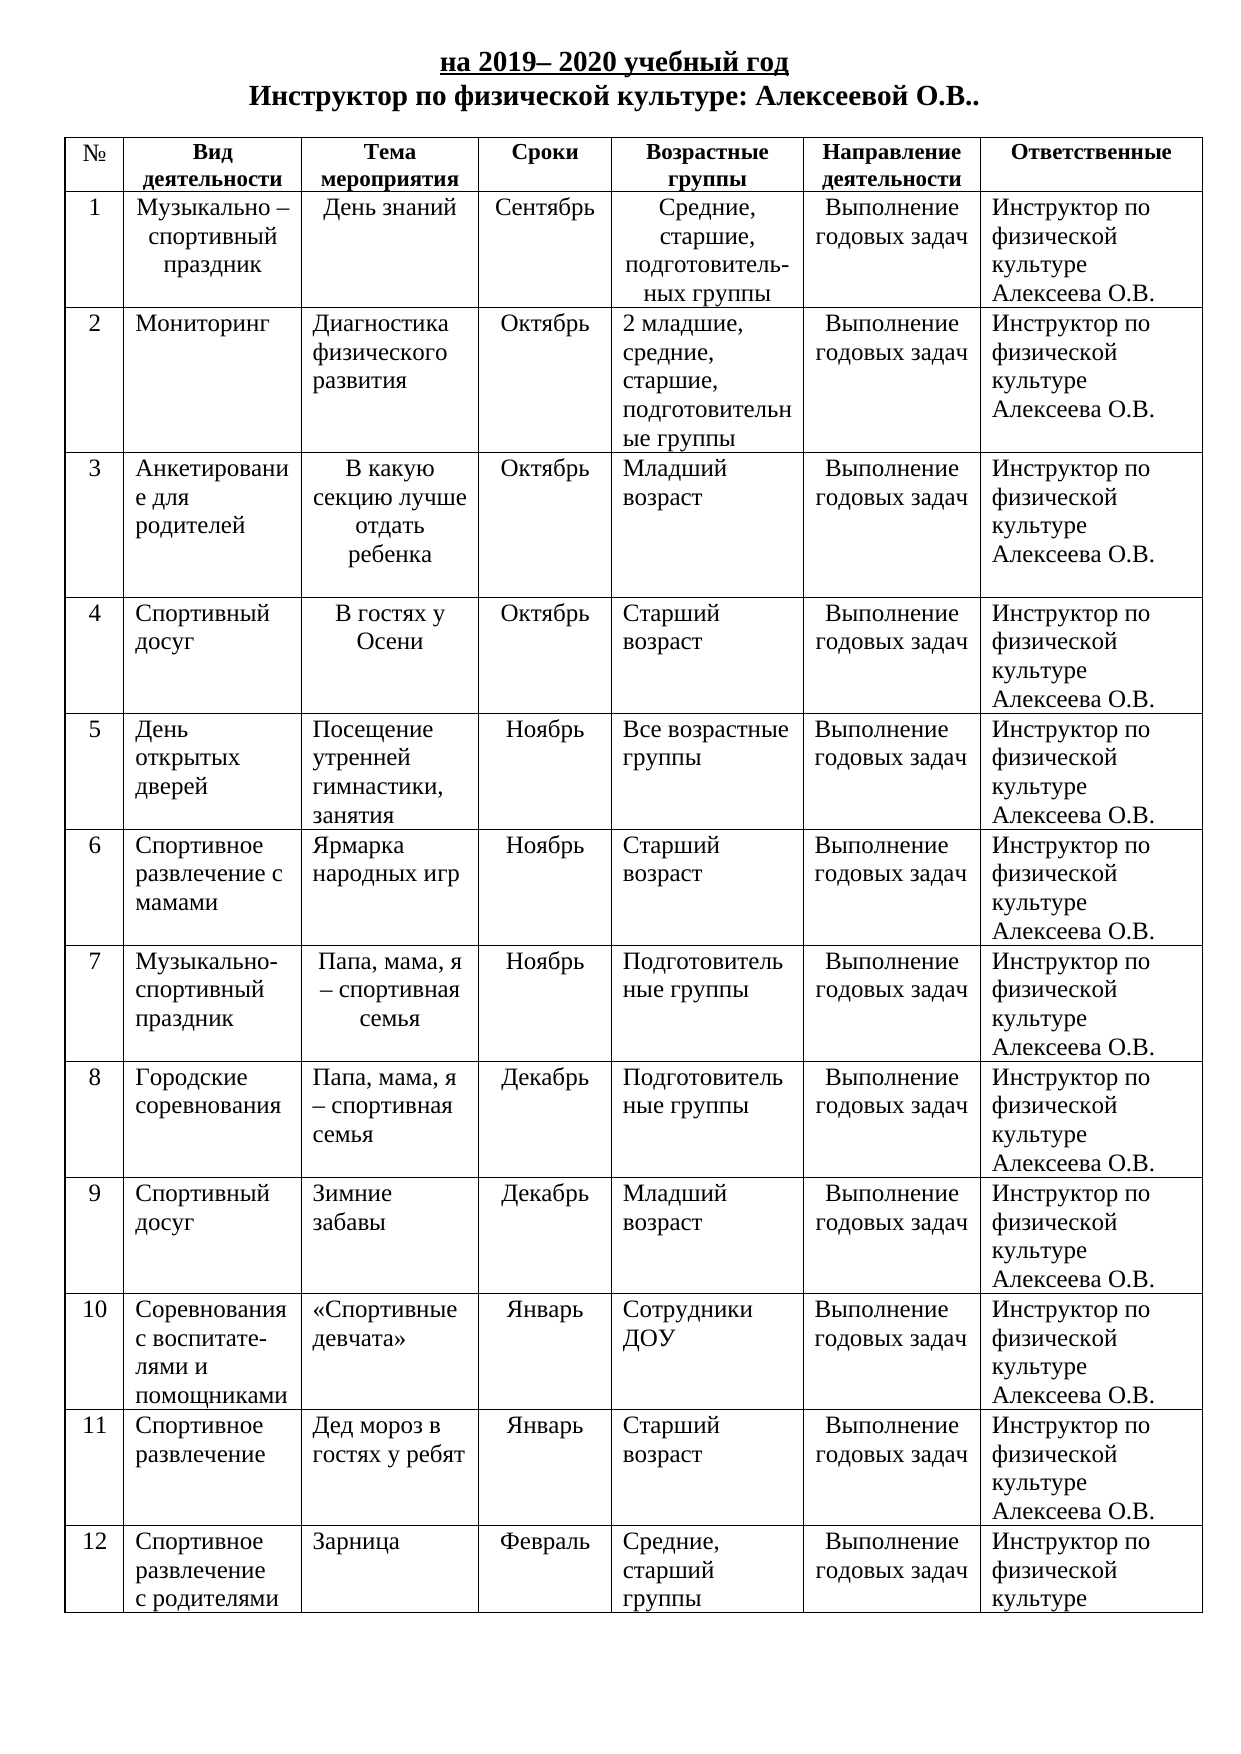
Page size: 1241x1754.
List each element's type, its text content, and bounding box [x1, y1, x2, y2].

table_header Тема мероприятия [302, 138, 478, 191]
text на 2019– 2020 учебный год [94, 44, 1134, 78]
table_cell Средние, старшие, подготовитель-ных группы [612, 192, 803, 307]
table_cell Младший возраст [612, 453, 803, 597]
table_cell Посещение утренней гимнастики, занятия [302, 714, 478, 829]
table_cell День открытых дверей [124, 714, 301, 829]
table_cell Январь [479, 1294, 611, 1409]
table_cell Выполнение годовых задач [804, 1410, 980, 1525]
table_cell Сотрудники ДОУ [612, 1294, 803, 1409]
table_cell Инструктор по физической культуре Алексеева О.В. [981, 830, 1202, 945]
table_cell Октябрь [479, 308, 611, 452]
table_cell Подготовительные группы [612, 1062, 803, 1177]
table_cell Инструктор по физической культуре Алексеева О.В. [981, 714, 1202, 829]
table_cell 2 младшие, средние, старшие, подготовительные группы [612, 308, 803, 452]
table_cell Выполнение годовых задач [804, 453, 980, 597]
table_cell Ноябрь [479, 830, 611, 945]
table_cell Октябрь [479, 453, 611, 597]
table_header Сроки [479, 138, 611, 191]
table_cell Выполнение годовых задач [804, 1294, 980, 1409]
table_cell 8 [66, 1062, 123, 1177]
table_cell 7 [66, 946, 123, 1061]
table_cell Спортивный досуг [124, 598, 301, 713]
table_cell 11 [66, 1410, 123, 1525]
table_cell Выполнение годовых задач [804, 1178, 980, 1293]
table_cell «Спортивные девчата» [302, 1294, 478, 1409]
table_cell Ярмарка народных игр [302, 830, 478, 945]
table_cell 10 [66, 1294, 123, 1409]
table_cell 5 [66, 714, 123, 829]
table_cell Инструктор по физической культуре Алексеева О.В. [981, 1294, 1202, 1409]
table_cell Спортивное развлечение [124, 1410, 301, 1525]
table_cell Сентябрь [479, 192, 611, 307]
table_cell Старший возраст [612, 598, 803, 713]
table_header Возрастные группы [612, 138, 803, 191]
table_cell Инструктор по физической культуре Алексеева О.В. [981, 453, 1202, 597]
table_cell Октябрь [479, 598, 611, 713]
table_cell 9 [66, 1178, 123, 1293]
table_cell Ноябрь [479, 946, 611, 1061]
table_cell Январь [479, 1410, 611, 1525]
text Инструктор по физической культуре: Алексеевой О.В.. [94, 78, 1134, 111]
table_cell Мониторинг [124, 308, 301, 452]
table_cell Старший возраст [612, 1410, 803, 1525]
table_cell Музыкально-спортивный праздник [124, 946, 301, 1061]
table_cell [981, 1410, 1202, 1525]
table_cell Спортивный досуг [124, 1178, 301, 1293]
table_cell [612, 1526, 803, 1612]
table_cell Папа, мама, я – спортивная семья [302, 1062, 478, 1177]
table_cell Выполнение годовых задач [804, 192, 980, 307]
table_cell Спортивное развлечение с мамами [124, 830, 301, 945]
table_cell Подготовительные группы [612, 946, 803, 1061]
table_cell Выполнение годовых задач [804, 830, 980, 945]
table_cell Анкетирование для родителей [124, 453, 301, 597]
table_cell 2 [66, 308, 123, 452]
table_header Направление деятельности [804, 138, 980, 191]
table_cell Ноябрь [479, 714, 611, 829]
table_cell Соревнования с воспитате-лями и помощниками [124, 1294, 301, 1409]
table_header Вид деятельности [124, 138, 301, 191]
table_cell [124, 1526, 301, 1612]
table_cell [804, 1526, 980, 1612]
table_cell Все возрастные группы [612, 714, 803, 829]
table_cell Дед мороз в гостях у ребят [302, 1410, 478, 1525]
table_cell Декабрь [479, 1178, 611, 1293]
table_cell 6 [66, 830, 123, 945]
table_cell Выполнение годовых задач [804, 714, 980, 829]
table_cell Декабрь [479, 1062, 611, 1177]
table_cell Музыкально – спортивный праздник [124, 192, 301, 307]
table_cell Инструктор по физической культуре Алексеева О.В. [981, 1062, 1202, 1177]
table_cell Инструктор по физической культуре Алексеева О.В. [981, 598, 1202, 713]
table_cell Зарница [302, 1526, 478, 1612]
table_cell Инструктор по физической культуре Алексеева О.В. [981, 1178, 1202, 1293]
table_cell Старший возраст [612, 830, 803, 945]
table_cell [981, 1526, 1202, 1612]
table_cell Младший возраст [612, 1178, 803, 1293]
table_cell 4 [66, 598, 123, 713]
table_cell В гостях у Осени [302, 598, 478, 713]
table_cell Выполнение годовых задач [804, 1062, 980, 1177]
table_header № [66, 138, 123, 191]
table_cell Инструктор по физической культуре Алексеева О.В. [981, 308, 1202, 452]
table_cell 3 [66, 453, 123, 597]
table_cell Февраль [479, 1526, 611, 1612]
table_cell Инструктор по физической культуре Алексеева О.В. [981, 946, 1202, 1061]
table_cell Папа, мама, я – спортивная семья [302, 946, 478, 1061]
table_cell 1 [66, 192, 123, 307]
table_cell 12 [66, 1526, 123, 1612]
table_cell Выполнение годовых задач [804, 598, 980, 713]
table_cell Городские соревнования [124, 1062, 301, 1177]
table_cell День знаний [302, 192, 478, 307]
table_header Ответственные [981, 138, 1202, 191]
table_cell В какую секцию лучше отдать ребенка [302, 453, 478, 597]
table_cell Диагностика физического развития [302, 308, 478, 452]
table_cell Инструктор по физической культуре Алексеева О.В. [981, 192, 1202, 307]
table_cell Зимние забавы [302, 1178, 478, 1293]
table_cell Выполнение годовых задач [804, 946, 980, 1061]
table_cell Выполнение годовых задач [804, 308, 980, 452]
